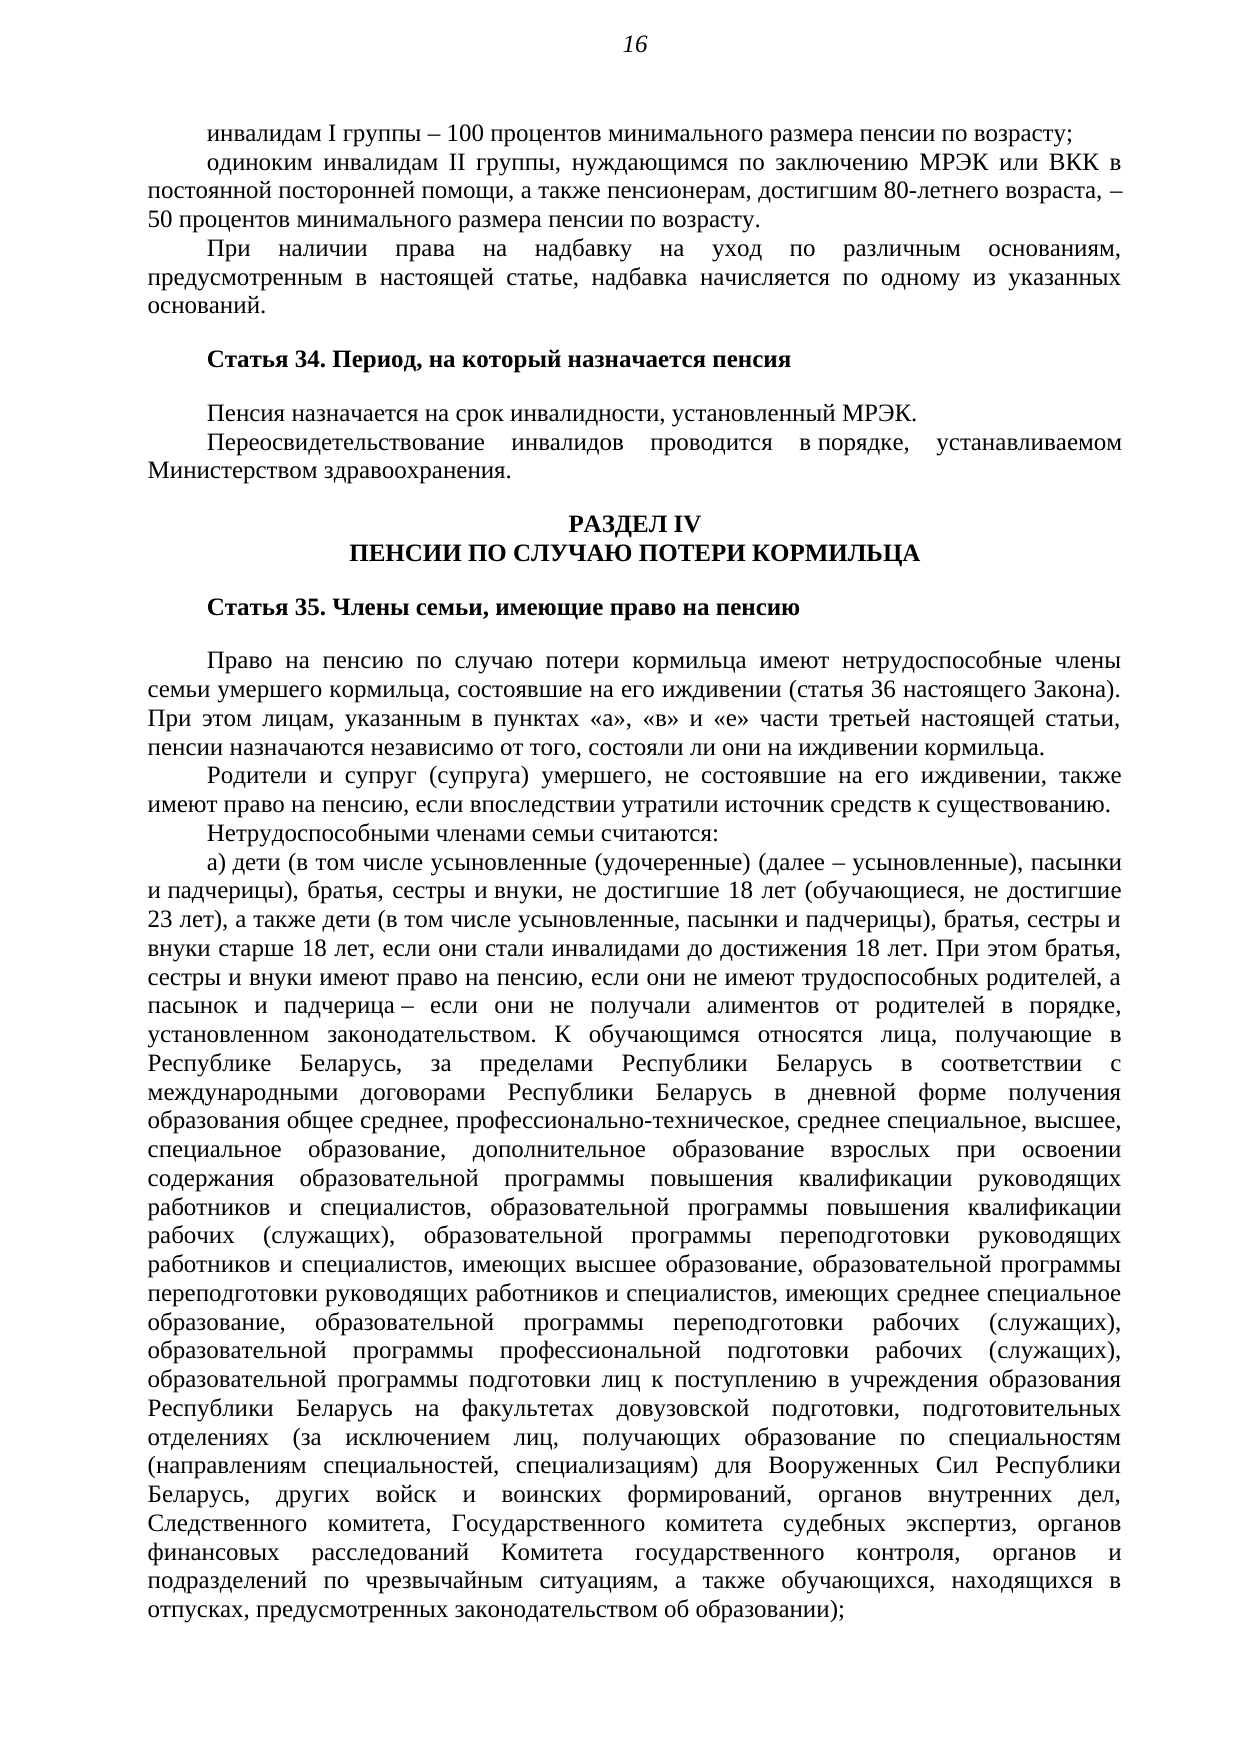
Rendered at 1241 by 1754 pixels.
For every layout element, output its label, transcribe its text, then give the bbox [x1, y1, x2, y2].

text Статья 34. Период, на который назначается пенсия [207, 344, 1122, 373]
text а) дети (в том числе усыновленные (удочеренные) (далее – усыновленные), пасынки и падчерицы), братья, сестры и внуки, не достигшие 18 лет (обучающиеся, не достигшие 23 лет), а также дети (в том числе усыновленные, пасынки и падчерицы), братья, сестры и внуки старше 18 лет, если они стали инвалидами до достижения 18 лет. При этом братья, сестры и внуки имеют право на пенсию, если они не имеют трудоспособных родителей, а пасынок и падчерица – если они не получали алиментов от родителей в порядке, установленном законодательством. К обучающимся относятся лица, получающие в Республике Беларусь, за пределами Республики Беларусь в соответствии с международными договорами Республики Беларусь в дневной форме получения образования общее среднее, профессионально-техническое, среднее специальное, высшее, специальное образование, дополнительное образование взрослых при освоении содержания образовательной программы повышения квалификации руководящих работников и специалистов, образовательной программы повышения квалификации рабочих (служащих), образовательной программы переподготовки руководящих работников и специалистов, имеющих высшее образование, образовательной программы переподготовки руководящих работников и специалистов, имеющих среднее специальное образование, образовательной программы переподготовки рабочих (служащих), образовательной программы профессиональной подготовки рабочих (служащих), образовательной программы подготовки лиц к поступлению в учреждения образования Республики Беларусь на факультетах довузовской подготовки, подготовительных отделениях (за исключением лиц, получающих образование по специальностям (направлениям специальностей, специализациям) для Вооруженных Сил Республики Беларусь, других войск и воинских формирований, органов внутренних дел, Следственного комитета, Государственного комитета судебных экспертиз, органов финансовых расследований Комитета государственного контроля, органов и подразделений по чрезвычайным ситуациям, а также обучающихся, находящихся в отпусках, предусмотренных законодательством об образовании); [147, 847, 1122, 1623]
text Нетрудоспособными членами семьи считаются: [147, 818, 1122, 847]
text При наличии права на надбавку на уход по различным основаниям, предусмотренным в настоящей статье, надбавка начисляется по одному из указанных оснований. [147, 233, 1122, 319]
text Пенсия назначается на срок инвалидности, установленный МРЭК. [147, 398, 1122, 427]
text РАЗДЕЛ IV ПЕНСИИ ПО СЛУЧАЮ ПОТЕРИ КОРМИЛЬЦА [147, 509, 1122, 567]
text инвалидам І группы – 100 процентов минимального размера пенсии по возрасту; [147, 118, 1122, 147]
text Переосвидетельствование инвалидов проводится в порядке, устанавливаемом Министерством здравоохранения. [147, 427, 1122, 484]
text одиноким инвалидам ІІ группы, нуждающимся по заключению МРЭК или ВКК в постоянной посторонней помощи, а также пенсионерам, достигшим 80-летнего возраста, – 50 процентов минимального размера пенсии по возрасту. [147, 147, 1122, 233]
text Родители и супруг (супруга) умершего, не состоявшие на его иждивении, также имеют право на пенсию, если впоследствии утратили источник средств к существованию. [147, 761, 1122, 818]
text Статья 35. Члены семьи, имеющие право на пенсию [207, 592, 1122, 621]
text Право на пенсию по случаю потери кормильца имеют нетрудоспособные члены семьи умершего кормильца, состоявшие на его иждивении (статья 36 настоящего Закона). При этом лицам, указанным в пунктах «а», «в» и «е» части третьей настоящей статьи, пенсии назначаются независимо от того, состояли ли они на иждивении кормильца. [147, 646, 1122, 761]
